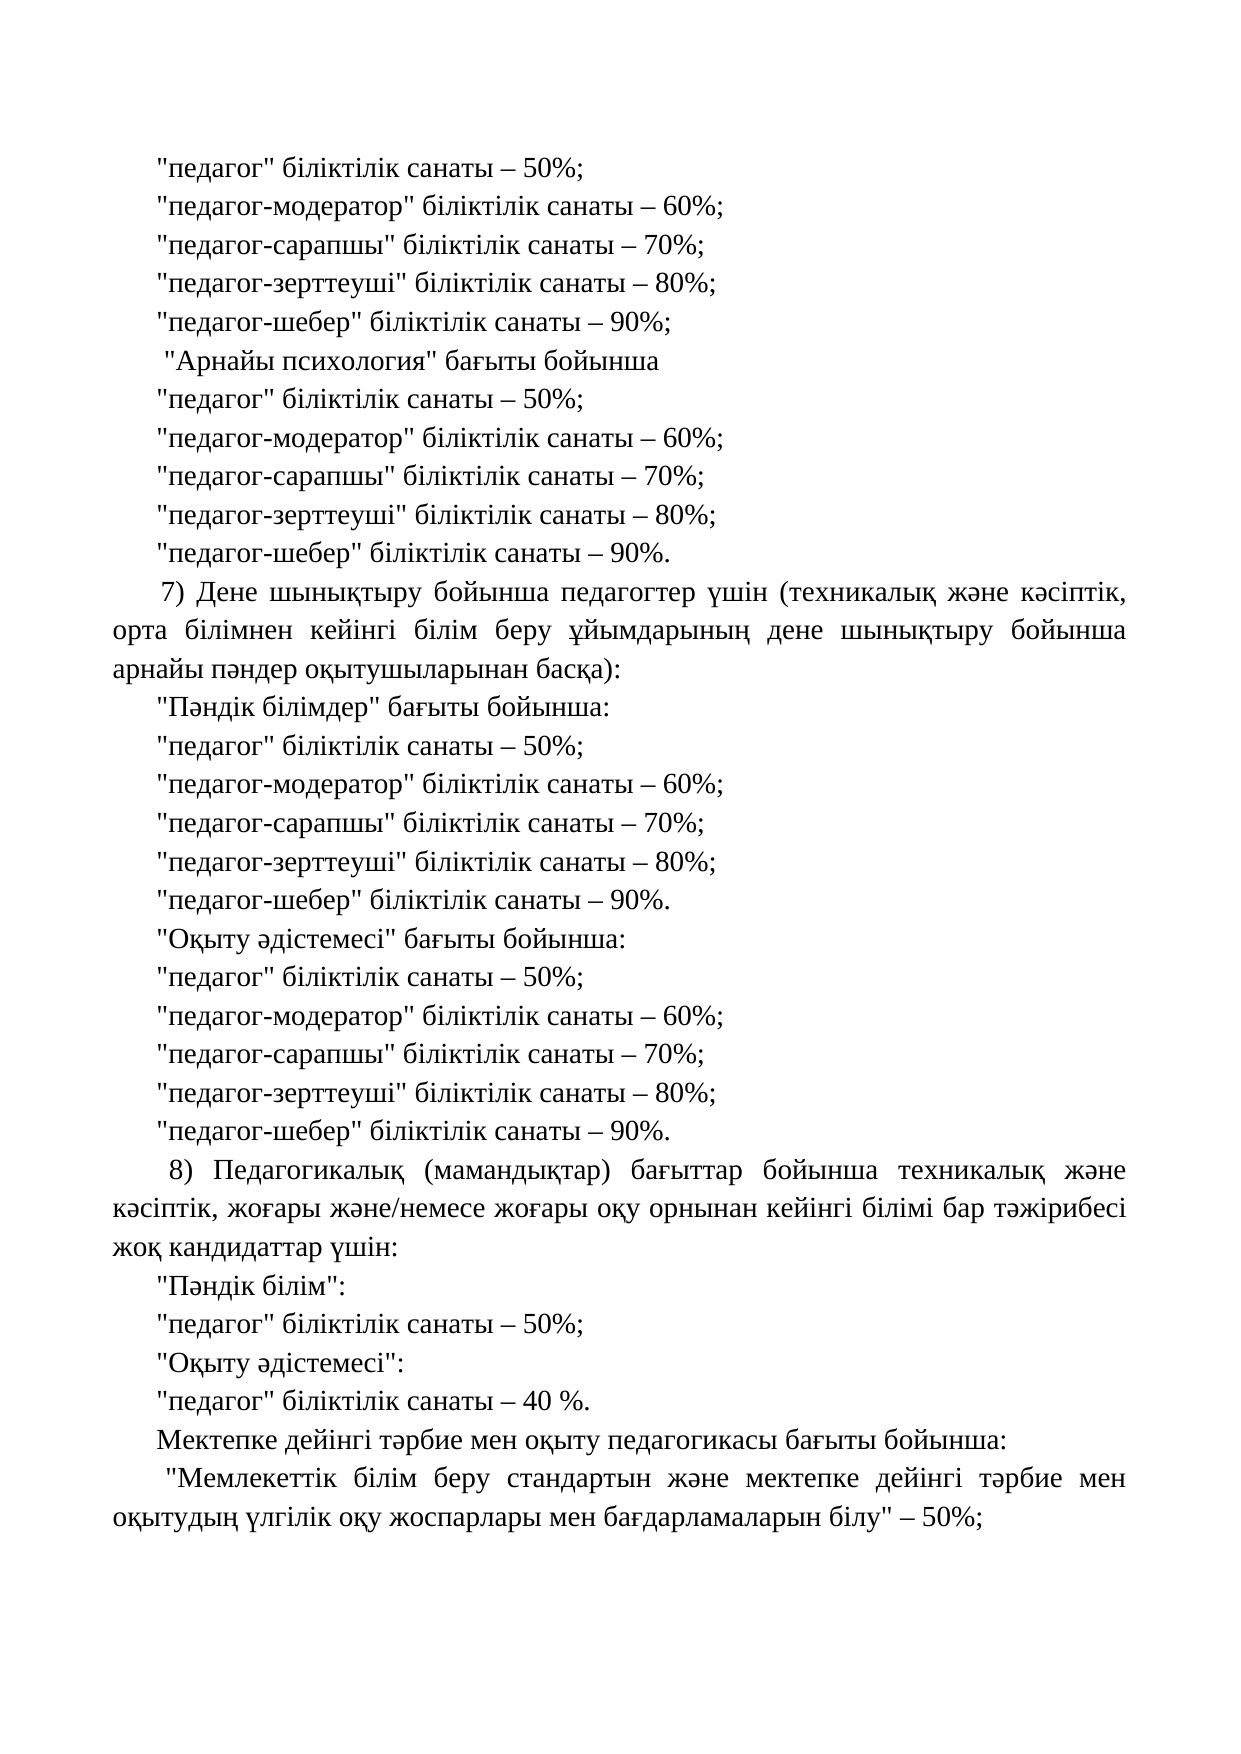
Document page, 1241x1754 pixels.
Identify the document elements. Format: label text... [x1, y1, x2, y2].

text "педагог" біліктілік санаты – 40 %. [112, 1383, 1128, 1417]
text "педагог-шебер" біліктілік санаты – 90%. [112, 535, 1128, 569]
text "педагог-зерттеуші" біліктілік санаты – 80%; [112, 1075, 1128, 1108]
text "педагог-шебер" біліктілік санаты – 90%; [112, 304, 1128, 338]
text 8) Педагогикалық (мамандықтар) бағыттар бойынша техникалық және кәсіптік, жоғары және/немесе жоғары оқу орнынан кейінгі білімі бар тәжірибесі жоқ кандидаттар үшін: [112, 1152, 1128, 1263]
text "педагог-модератор" біліктілік санаты – 60%; [112, 998, 1128, 1031]
text "педагог-зерттеуші" біліктілік санаты – 80%; [112, 266, 1128, 299]
text "педагог" біліктілік санаты – 50%; [112, 728, 1128, 762]
text "педагог-шебер" біліктілік санаты – 90%. [112, 1113, 1128, 1147]
text "Пәндік білім": [112, 1268, 1128, 1301]
text "педагог" біліктілік санаты – 50%; [112, 1306, 1128, 1340]
text "Оқыту әдістемесі": [112, 1345, 1128, 1378]
text "педагог-зерттеуші" біліктілік санаты – 80%; [112, 844, 1128, 877]
text "педагог" біліктілік санаты – 50%; [112, 381, 1128, 415]
text "педагог-сарапшы" біліктілік санаты – 70%; [112, 805, 1128, 839]
text "педагог-сарапшы" біліктілік санаты – 70%; [112, 458, 1128, 492]
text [112, 1460, 1128, 1532]
text "педагог" біліктілік санаты – 50%; [112, 150, 1128, 183]
text "педагог-сарапшы" біліктілік санаты – 70%; [112, 227, 1128, 261]
text "педагог-сарапшы" біліктілік санаты – 70%; [112, 1036, 1128, 1070]
text 7) Дене шынықтыру бойынша педагогтер үшін (техникалық және кәсіптік, орта білімнен кейінгі білім беру ұйымдарының дене шынықтыру бойынша арнайы пәндер оқытушыларынан басқа): [112, 574, 1128, 684]
text "педагог-модератор" біліктілік санаты – 60%; [112, 420, 1128, 453]
text "педагог-шебер" біліктілік санаты – 90%. [112, 882, 1128, 916]
text "Оқыту әдістемесі" бағыты бойынша: [112, 921, 1128, 954]
text "педагог-модератор" біліктілік санаты – 60%; [112, 188, 1128, 222]
text Мектепке дейінгі тәрбие мен оқыту педагогикасы бағыты бойынша: [112, 1422, 1128, 1455]
text "педагог" біліктілік санаты – 50%; [112, 959, 1128, 993]
text "Арнайы психология" бағыты бойынша [112, 343, 1128, 376]
text "педагог-зерттеуші" біліктілік санаты – 80%; [112, 497, 1128, 530]
text "Пәндік білімдер" бағыты бойынша: [112, 689, 1128, 723]
text "педагог-модератор" біліктілік санаты – 60%; [112, 767, 1128, 800]
